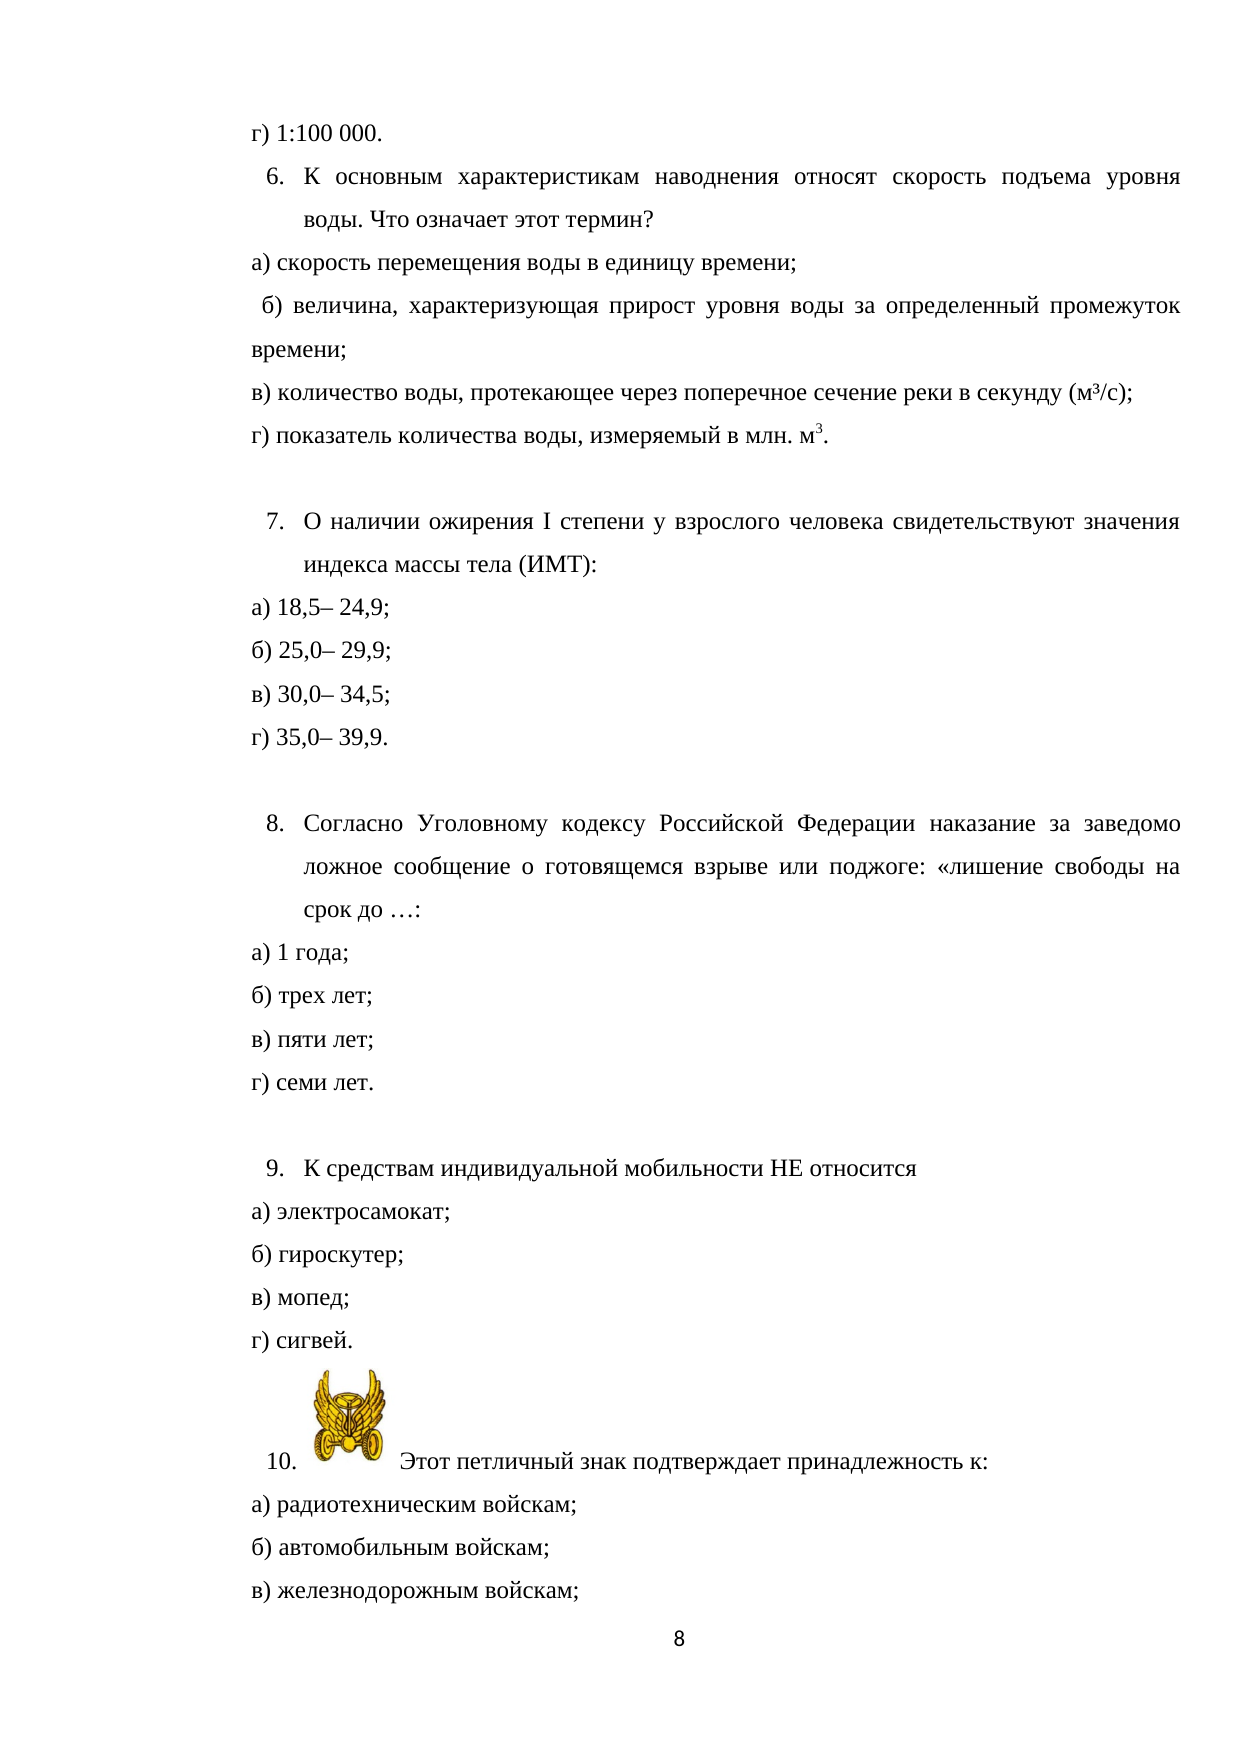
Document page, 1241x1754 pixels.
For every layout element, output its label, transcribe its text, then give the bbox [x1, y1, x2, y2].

list К средствам индивидуальной мобильности НЕ относится [266, 1153, 1181, 1182]
text б) автомобильным войскам; [251, 1532, 1181, 1561]
list К основным характеристикам наводнения относят скорость подъема уровня воды. Что означает этот термин? [266, 161, 1181, 233]
text б) трех лет; [251, 981, 1181, 1009]
text б) гироскутер; [251, 1239, 1181, 1268]
list Согласно Уголовному кодексу Российской Федерации наказание за заведомо ложное сообщение о готовящемся взрыве или поджоге: «лишение свободы на срок до …: [266, 808, 1181, 923]
text г) 35,0– 39,9. [251, 722, 1181, 751]
text в) 30,0– 34,5; [251, 679, 1181, 707]
text г) сигвей. [251, 1326, 1181, 1354]
text г) показатель количества воды, измеряемый в млн. м3. [251, 420, 1181, 449]
list О наличии ожирения I степени у взрослого человека свидетельствуют значения индекса массы тела (ИМТ): [266, 506, 1181, 578]
text б) 25,0– 29,9; [251, 636, 1181, 664]
text а) электросамокат; [251, 1196, 1181, 1225]
text г) семи лет. [251, 1067, 1181, 1096]
text а) радиотехническим войскам; [251, 1489, 1181, 1518]
text в) пяти лет; [251, 1024, 1181, 1052]
text в) мопед; [251, 1282, 1181, 1311]
text в) железнодорожным войскам; [251, 1575, 1181, 1604]
text а) 1 года; [251, 937, 1181, 966]
list Этот петличный знак подтверждает принадлежность к: [266, 1369, 1181, 1474]
text а) скорость перемещения воды в единицу времени; [251, 247, 1181, 276]
text в) количество воды, протекающее через поперечное сечение реки в секунду (м³/с); [251, 377, 1181, 406]
text а) 18,5– 24,9; [251, 592, 1181, 621]
picture [303, 1368, 400, 1470]
text б) величина, характеризующая прирост уровня воды за определенный промежуток времени; [251, 291, 1181, 362]
text г) 1:100 000. [251, 118, 1181, 147]
